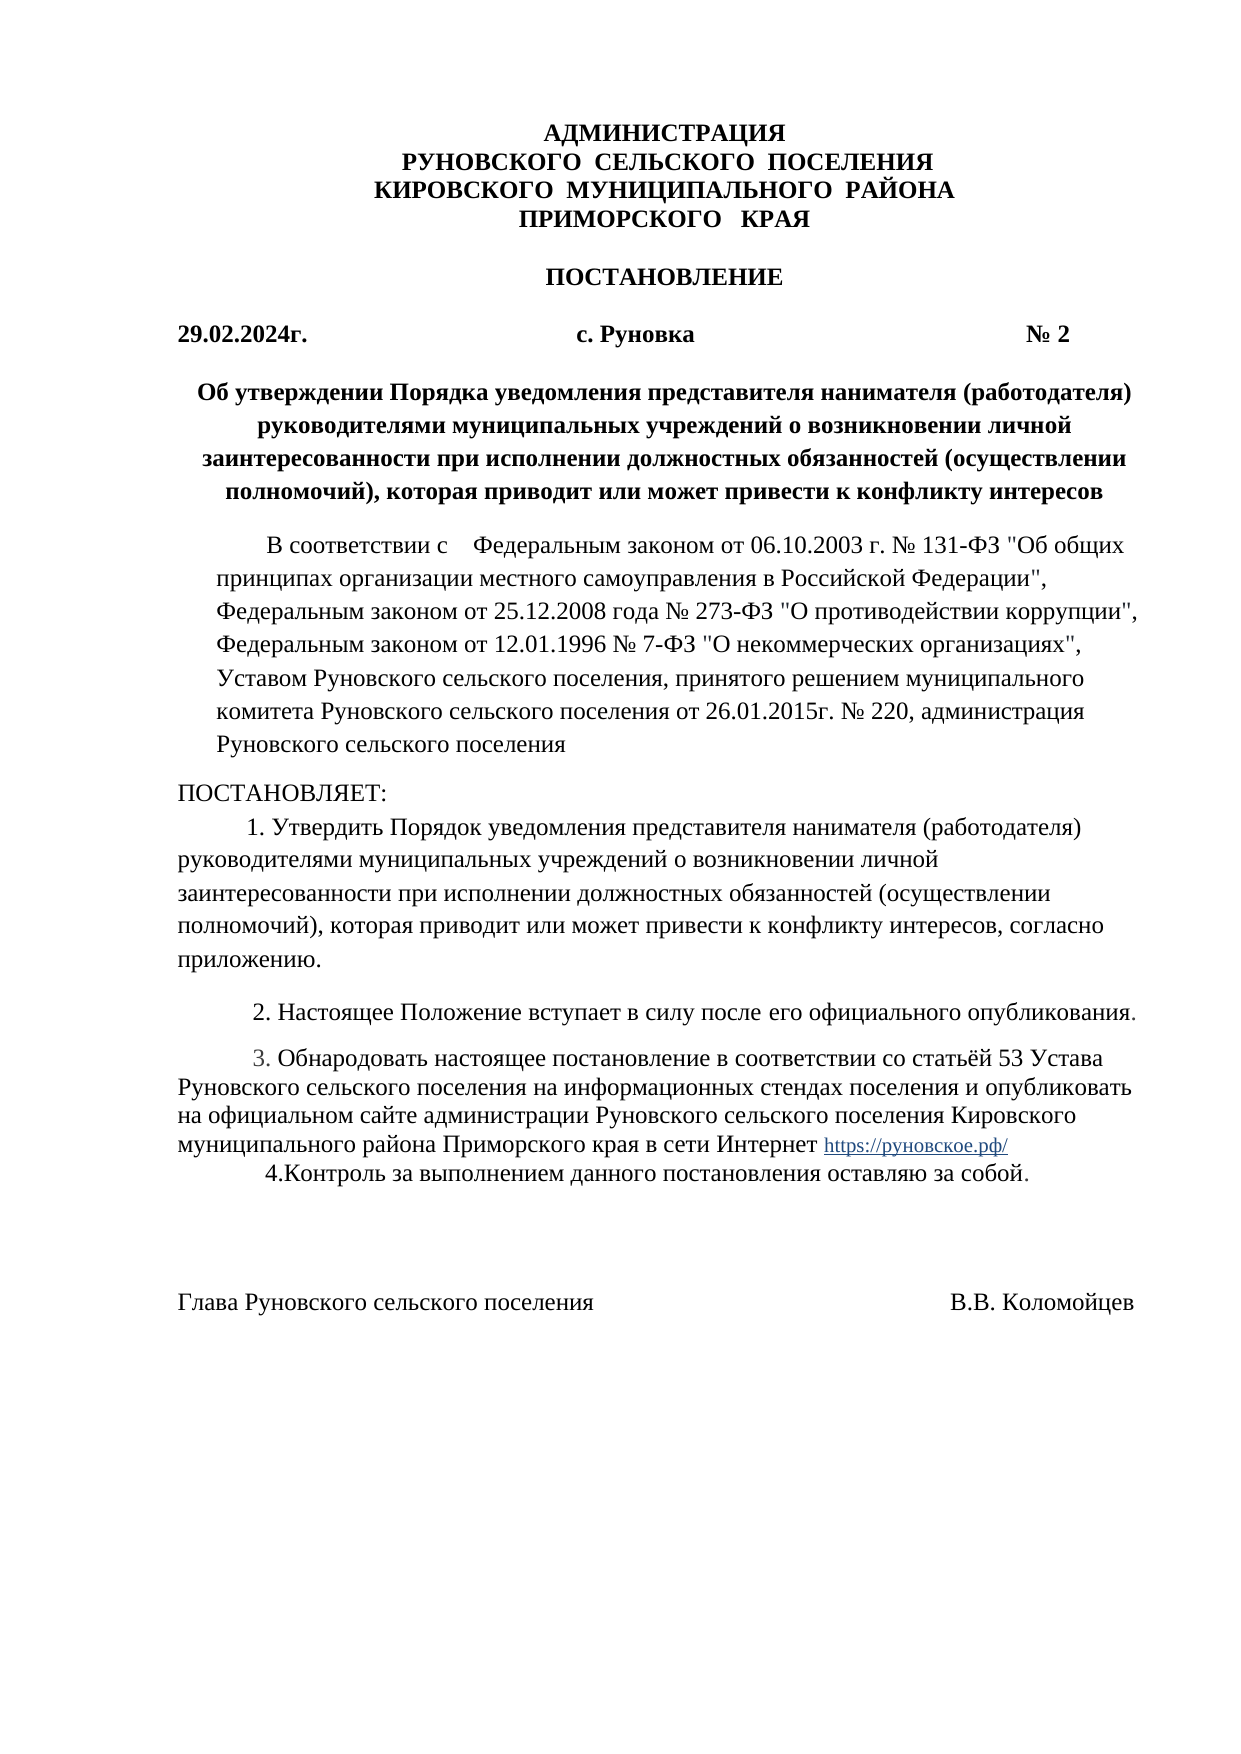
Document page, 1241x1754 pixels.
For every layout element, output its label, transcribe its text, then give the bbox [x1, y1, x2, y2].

text ПОСТАНОВЛЯЕТ: 1. Утвердить Порядок уведомления представителя нанимателя (работодателя) руководителями муниципальных учреждений о возникновении личной заинтересованности при исполнении должностных обязанностей (осуществлении полномочий), которая приводит или может привести к конфликту интересов, согласно приложению. [177, 778, 1152, 972]
text Об утверждении Порядка уведомления представителя нанимателя (работодателя) руководителями муниципальных учреждений о возникновении личной заинтересованности при исполнении должностных обязанностей (осуществлении полномочий), которая приводит или может привести к конфликту интересов [177, 377, 1152, 505]
text ПРИМОРСКОГО КРАЯ [177, 204, 1152, 233]
text 3. Обнародовать настоящее постановление в соответствии со статьёй 53 Устава Руновского сельского поселения на информационных стендах поселения и опубликовать на официальном сайте администрации Руновского сельского поселения Кировского муниципального района Приморского края в сети Интернет https://руновское.рф/ [177, 1043, 1152, 1158]
subtitle В соответствии с Федеральным законом от 06.10.2003 г. № 131-ФЗ "Об общих принципах организации местного самоуправления в Российской Федерации", Федеральным законом от 25.12.2008 года № 273-ФЗ "О противодействии коррупции", Федеральным законом от 12.01.1996 № 7-ФЗ "О некоммерческих организациях", Уставом Руновского сельского поселения, принятого решением муниципального комитета Руновского сельского поселения от 26.01.2015г. № 220, администрация Руновского сельского поселения [216, 530, 1152, 757]
text АДМИНИСТРАЦИЯ [177, 118, 1152, 147]
text Глава Руновского сельского поселения В.В. Коломойцев [177, 1287, 1152, 1316]
text 4.Контроль за выполнением данного постановления оставляю за собой. [177, 1158, 1152, 1187]
text 2. Настоящее Положение вступает в силу после его официального опубликования. [177, 997, 1152, 1026]
text КИРОВСКОГО МУНИЦИПАЛЬНОГО РАЙОНА [177, 176, 1152, 204]
text РУНОВСКОГО СЕЛЬСКОГО ПОСЕЛЕНИЯ [177, 147, 1152, 176]
text 29.02.2024г. с. Руновка № 2 [177, 319, 1152, 348]
text ПОСТАНОВЛЕНИЕ [177, 262, 1152, 291]
